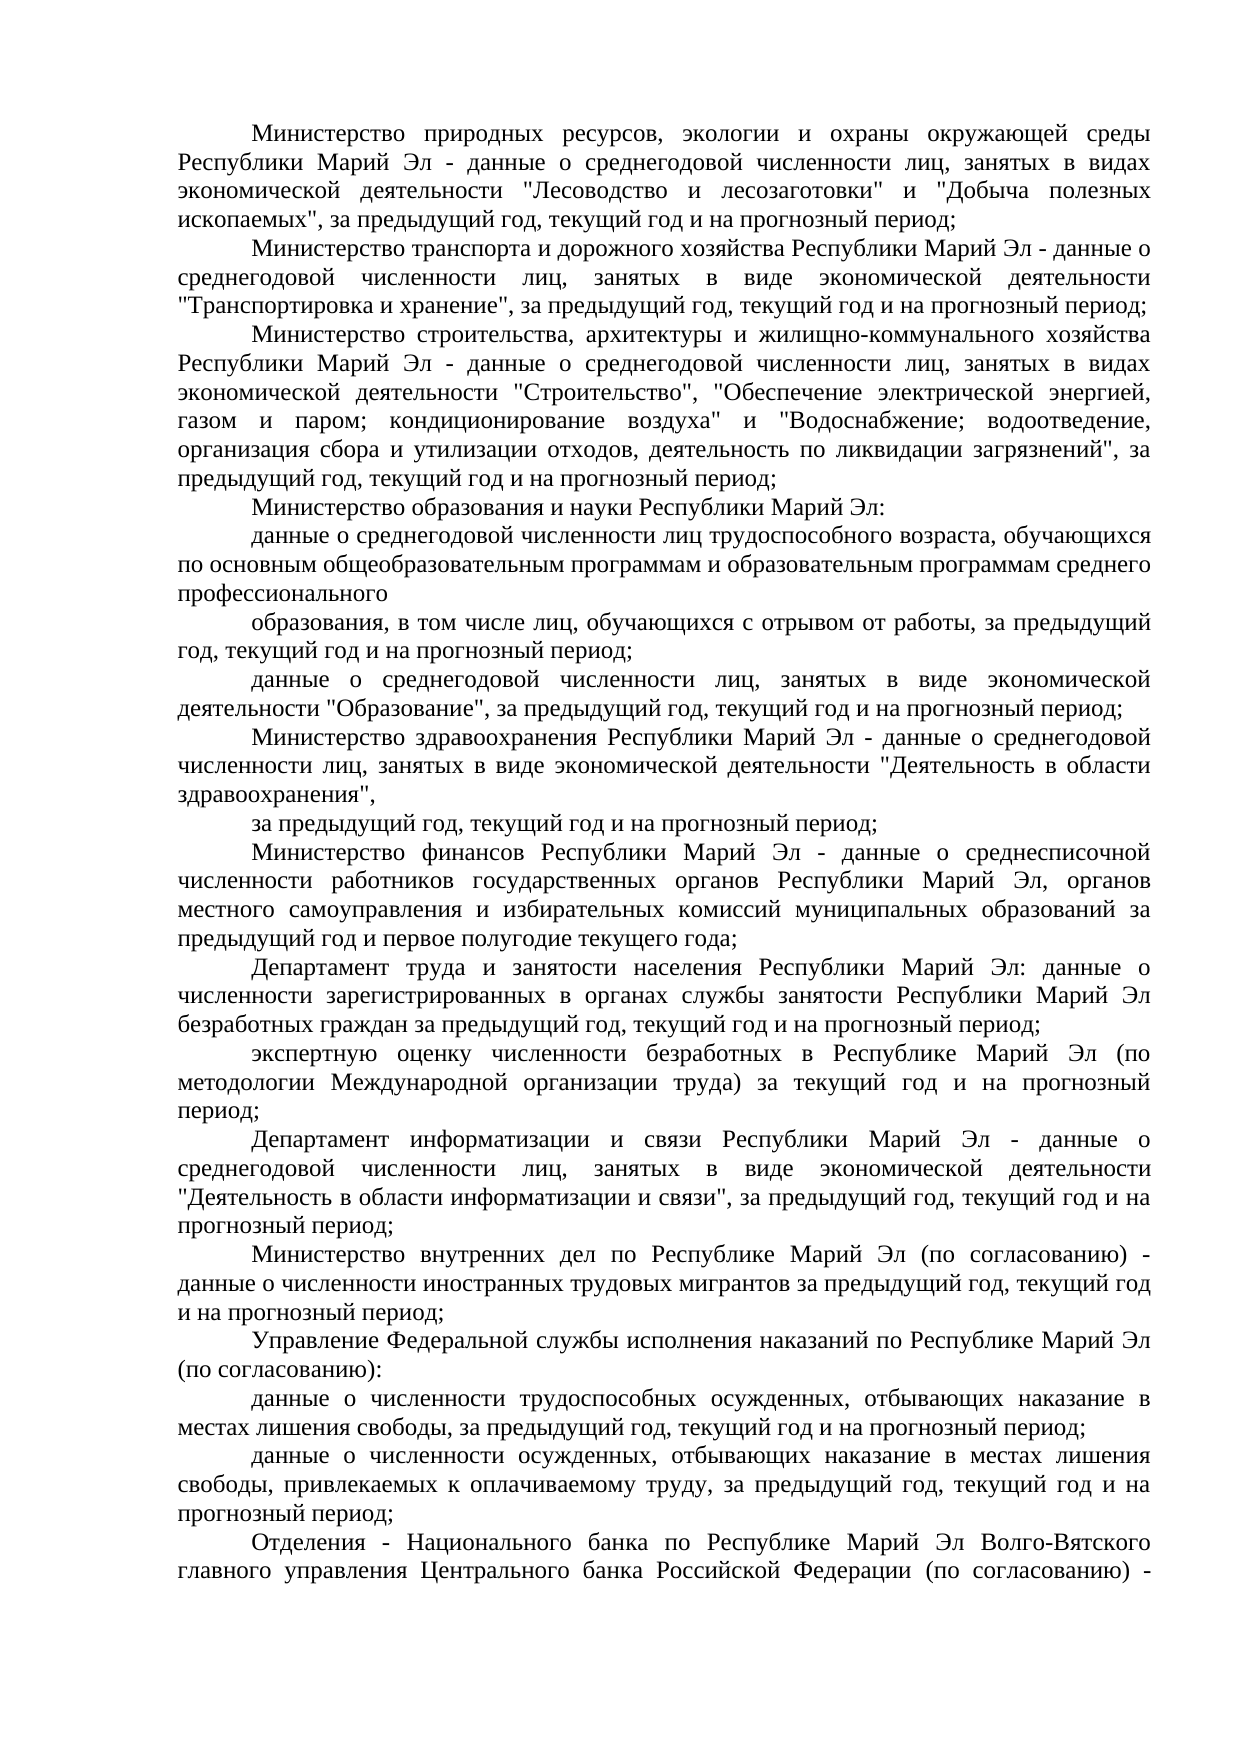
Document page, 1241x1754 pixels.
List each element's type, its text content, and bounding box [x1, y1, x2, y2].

text данные о среднегодовой численности лиц, занятых в виде экономической деятельности "Образование", за предыдущий год, текущий год и на прогнозный период; [177, 664, 1152, 722]
text за предыдущий год, текущий год и на прогнозный период; [177, 808, 1152, 837]
text экспертную оценку численности безработных в Республике Марий Эл (по методологии Международной организации труда) за текущий год и на прогнозный период; [177, 1038, 1152, 1124]
text Управление Федеральной службы исполнения наказаний по Республике Марий Эл (по согласованию): [177, 1326, 1152, 1383]
text Министерство внутренних дел по Республике Марий Эл (по согласованию) - данные о численности иностранных трудовых мигрантов за предыдущий год, текущий год и на прогнозный период; [177, 1239, 1152, 1326]
text Министерство здравоохранения Республики Марий Эл - данные о среднегодовой численности лиц, занятых в виде экономической деятельности "Деятельность в области здравоохранения", [177, 722, 1152, 808]
text данные о численности осужденных, отбывающих наказание в местах лишения свободы, привлекаемых к оплачиваемому труду, за предыдущий год, текущий год и на прогнозный период; [177, 1441, 1152, 1527]
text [177, 1527, 1152, 1584]
text Министерство образования и науки Республики Марий Эл: [177, 492, 1152, 521]
text образования, в том числе лиц, обучающихся с отрывом от работы, за предыдущий год, текущий год и на прогнозный период; [177, 607, 1152, 664]
text данные о среднегодовой численности лиц трудоспособного возраста, обучающихся по основным общеобразовательным программам и образовательным программам среднего профессионального [177, 521, 1152, 607]
text Департамент информатизации и связи Республики Марий Эл - данные о среднегодовой численности лиц, занятых в виде экономической деятельности "Деятельность в области информатизации и связи", за предыдущий год, текущий год и на прогнозный период; [177, 1124, 1152, 1239]
text Министерство финансов Республики Марий Эл - данные о среднесписочной численности работников государственных органов Республики Марий Эл, органов местного самоуправления и избирательных комиссий муниципальных образований за предыдущий год и первое полугодие текущего года; [177, 837, 1152, 952]
text Министерство природных ресурсов, экологии и охраны окружающей среды Республики Марий Эл - данные о среднегодовой численности лиц, занятых в видах экономической деятельности "Лесоводство и лесозаготовки" и "Добыча полезных ископаемых", за предыдущий год, текущий год и на прогнозный период; [177, 118, 1152, 233]
text Департамент труда и занятости населения Республики Марий Эл: данные о численности зарегистрированных в органах службы занятости Республики Марий Эл безработных граждан за предыдущий год, текущий год и на прогнозный период; [177, 952, 1152, 1038]
text данные о численности трудоспособных осужденных, отбывающих наказание в местах лишения свободы, за предыдущий год, текущий год и на прогнозный период; [177, 1383, 1152, 1441]
text Министерство транспорта и дорожного хозяйства Республики Марий Эл - данные о среднегодовой численности лиц, занятых в виде экономической деятельности "Транспортировка и хранение", за предыдущий год, текущий год и на прогнозный период; [177, 233, 1152, 319]
text Министерство строительства, архитектуры и жилищно-коммунального хозяйства Республики Марий Эл - данные о среднегодовой численности лиц, занятых в видах экономической деятельности "Строительство", "Обеспечение электрической энергией, газом и паром; кондиционирование воздуха" и "Водоснабжение; водоотведение, организация сбора и утилизации отходов, деятельность по ликвидации загрязнений", за предыдущий год, текущий год и на прогнозный период; [177, 319, 1152, 492]
